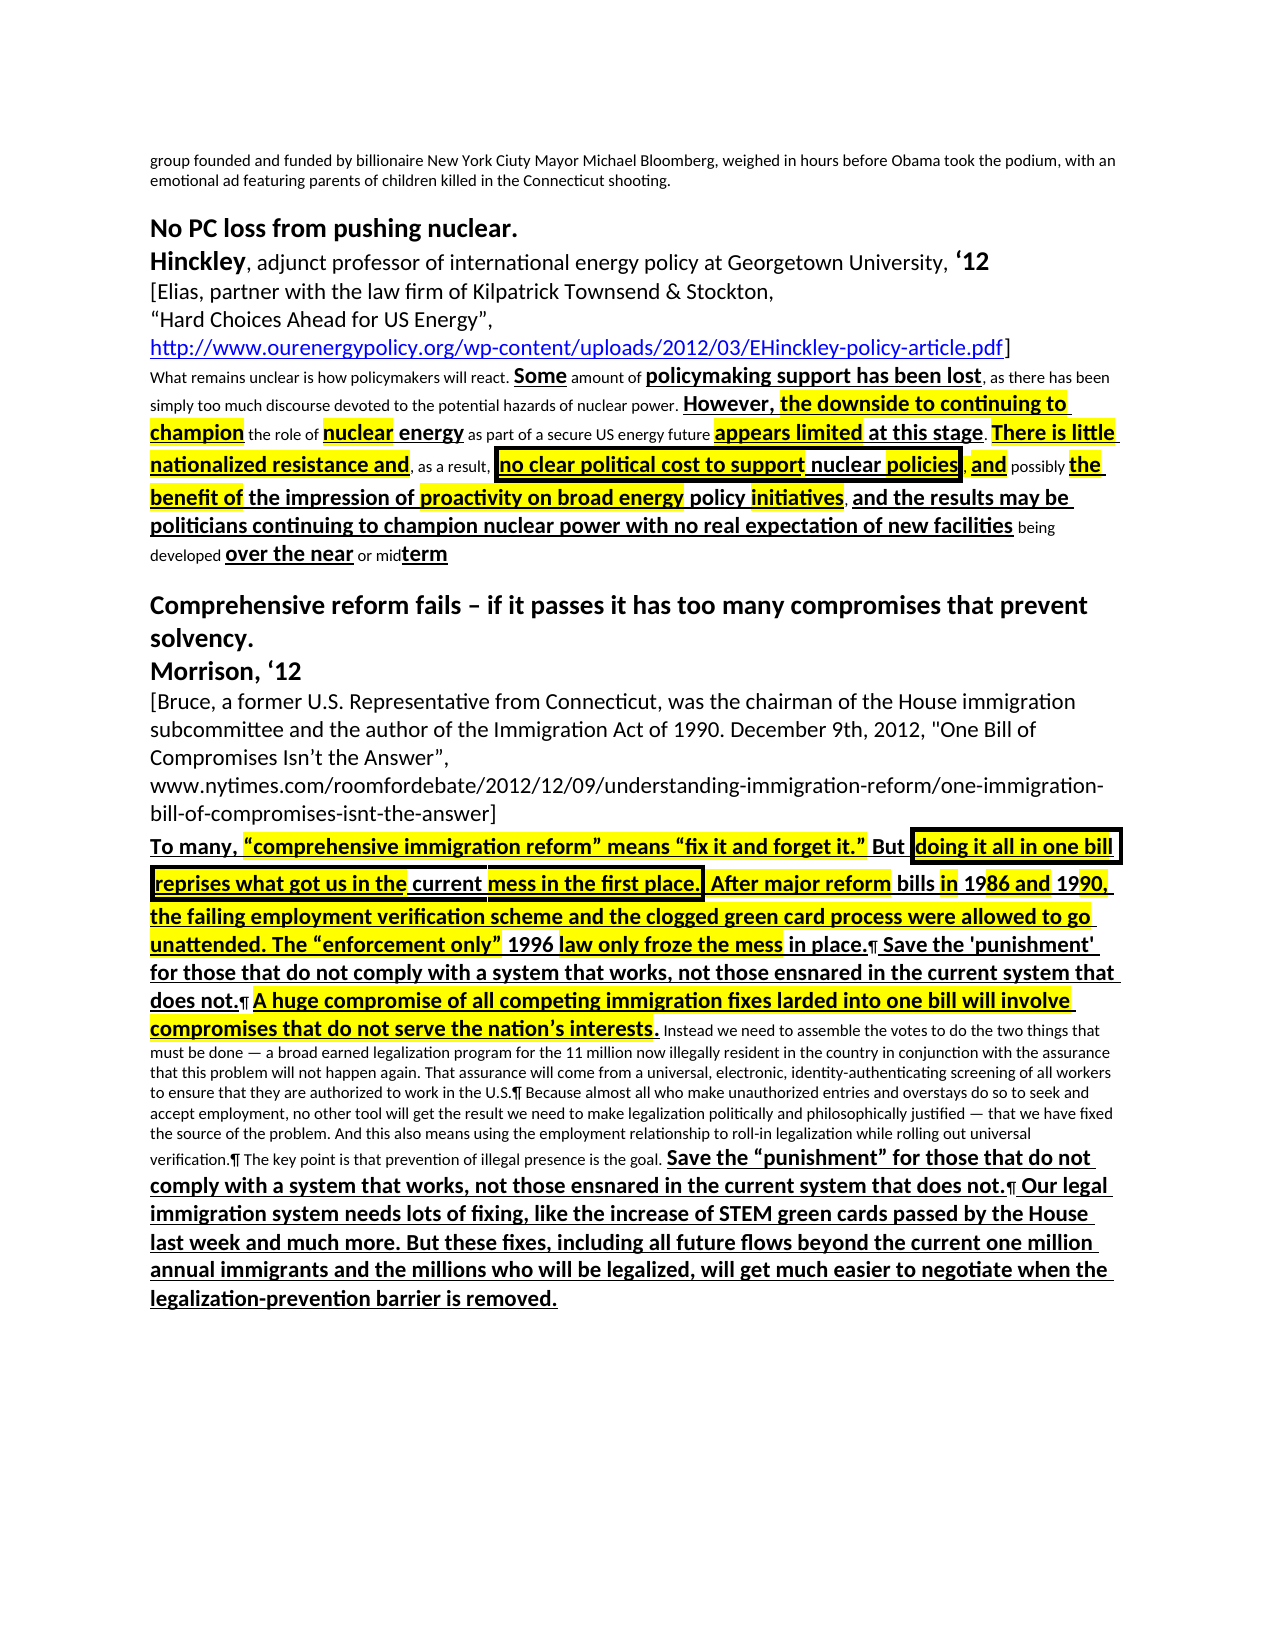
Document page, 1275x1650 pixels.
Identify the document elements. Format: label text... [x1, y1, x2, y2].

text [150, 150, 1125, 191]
text [Bruce, a former U.S. Representative from Connecticut, was the chairman of the House immigration subcommittee and the author of the Immigration Act of 1990. December 9th, 2012, "One Bill of Compromises Isn’t the Answer”, [150, 687, 1125, 771]
text Morrison, ‘12 [150, 654, 1125, 687]
text “Hard Choices Ahead for US Energy”, http://www.ourenergypolicy.org/wp-content/uploads/2012/03/EHinckley-policy-article.pdf] [150, 306, 1125, 362]
subtitle No PC loss from pushing nuclear. [150, 211, 1125, 244]
subtitle Comprehensive reform fails – if it passes it has too many compromises that prevent solvency. [150, 588, 1125, 654]
text [Elias, partner with the law firm of Kilpatrick Townsend & Stockton, [150, 277, 1125, 306]
text Hinckley, adjunct professor of international energy policy at Georgetown University, ‘12 [150, 244, 1125, 277]
text www.nytimes.com/roomfordebate/2012/12/09/understanding-immigration-reform/one-immigration-bill-of-compromises-isnt-the-answer] [150, 771, 1125, 827]
text To many, “comprehensive immigration reform” means “fix it and forget it.” But doing it all in one bill reprises what got us in the current mess in the first place. After major reform bills in 1986 and 1990, the failing employment verification scheme and the clogged green card process were allowed to go unattended. The “enforcement only” 1996 law only froze the mess in place.¶ Save the 'punishment' for those that do not comply with a system that works, not those ensnared in the current system that does not.¶ A huge compromise of all competing immigration fixes larded into one bill will involve compromises that do not serve the nation’s interests. Instead we need to assemble the votes to do the two things that must be done — a broad earned legalization program for the 11 million now illegally resident in the country in conjunction with the assurance that this problem will not happen again. That assurance will come from a universal, electronic, identity-authenticating screening of all workers to ensure that they are authorized to work in the U.S.¶ Because almost all who make unauthorized entries and overstays do so to seek and accept employment, no other tool will get the result we need to make legalization politically and philosophically justified — that we have fixed the source of the problem. And this also means using the employment relationship to roll-in legalization while rolling out universal verification.¶ The key point is that prevention of illegal presence is the goal. Save the “punishment” for those that do not comply with a system that works, not those ensnared in the current system that does not.¶ Our legal immigration system needs lots of fixing, like the increase of STEM green cards passed by the House last week and much more. But these fixes, including all future flows beyond the current one million annual immigrants and the millions who will be legalized, will get much easier to negotiate when the legalization-prevention barrier is removed. [150, 827, 1125, 1312]
text What remains unclear is how policymakers will react. Some amount of policymaking support has been lost, as there has been simply too much discourse devoted to the potential hazards of nuclear power. However, the downside to continuing to champion the role of nuclear energy as part of a secure US energy future appears limited at this stage. There is little nationalized resistance and, as a result, no clear political cost to support nuclear policies, and possibly the benefit of the impression of proactivity on broad energy policy initiatives, and the results may be politicians continuing to champion nuclear power with no real expectation of new facilities being developed over the near or midterm [150, 362, 1125, 567]
